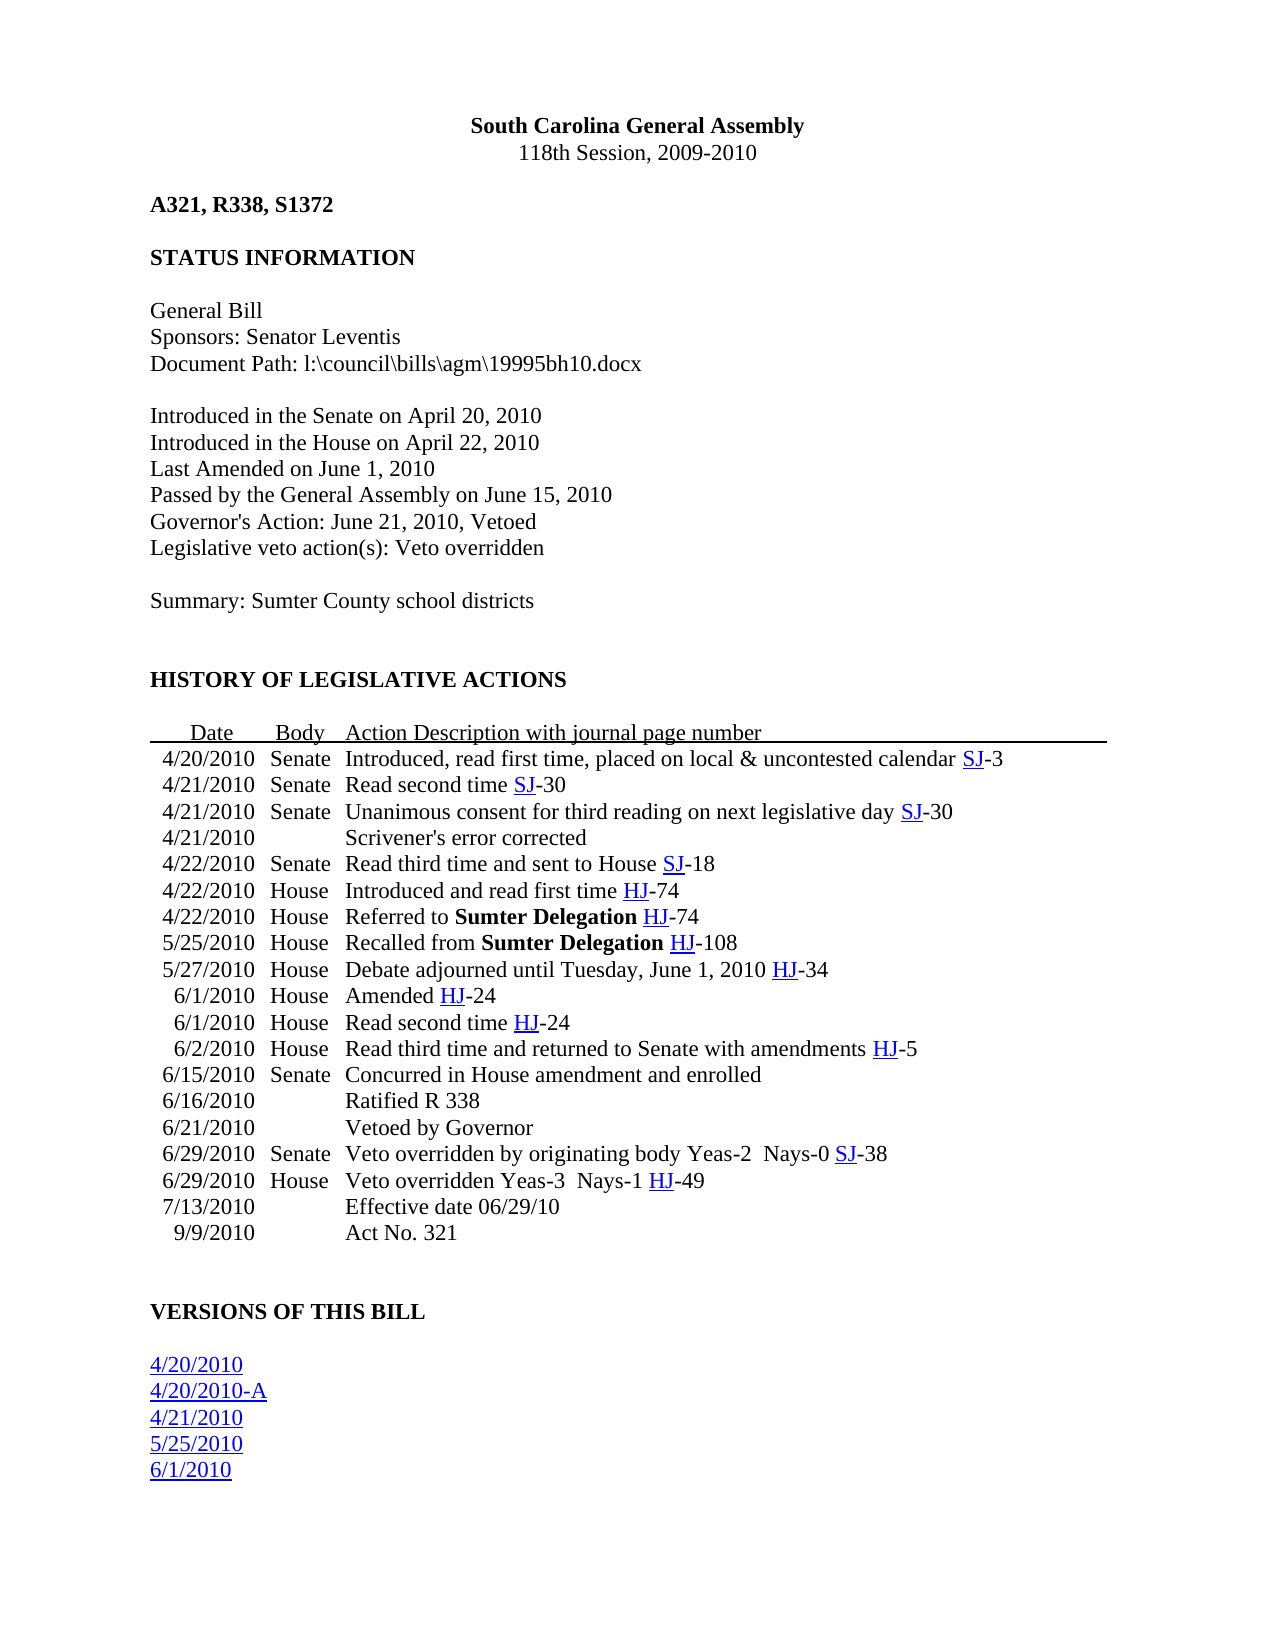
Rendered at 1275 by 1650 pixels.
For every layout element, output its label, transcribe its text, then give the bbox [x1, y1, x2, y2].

text 6/16/2010 Ratified R 338 [150, 1088, 1125, 1114]
text Governor's Action: June 21, 2010, Vetoed [150, 508, 1125, 534]
text 4/21/2010 [150, 1404, 1125, 1430]
text 4/22/2010 House Introduced and read first time HJ-74 [150, 877, 1125, 903]
text 4/22/2010 House Referred to Sumter Delegation HJ-74 [150, 903, 1125, 929]
text STATUS INFORMATION [150, 244, 1125, 271]
text 118th Session, 2009-2010 [150, 139, 1125, 165]
text Document Path: l:\council\bills\agm\19995bh10.docx [150, 350, 1125, 376]
text 6/29/2010 House Veto overridden Yeas-3 Nays-1 HJ-49 [150, 1167, 1125, 1193]
text General Bill [150, 297, 1125, 323]
text 9/9/2010 Act No. 321 [150, 1219, 1125, 1246]
text 4/21/2010 Scrivener's error corrected [150, 824, 1125, 850]
text 4/20/2010-A [150, 1377, 1125, 1404]
text 6/29/2010 Senate Veto overridden by originating body Yeas-2 Nays-0 SJ-38 [150, 1140, 1125, 1167]
text Legislative veto action(s): Veto overridden [150, 534, 1125, 561]
text HISTORY OF LEGISLATIVE ACTIONS [150, 666, 1125, 692]
text Introduced in the House on April 22, 2010 [150, 429, 1125, 455]
text 6/1/2010 [150, 1457, 1125, 1483]
text 6/1/2010 House Read second time HJ-24 [150, 1008, 1125, 1035]
text 4/20/2010 [150, 1351, 1125, 1377]
text 4/21/2010 Senate Unanimous consent for third reading on next legislative day SJ-30 [150, 798, 1125, 824]
text 5/27/2010 House Debate adjourned until Tuesday, June 1, 2010 HJ-34 [150, 956, 1125, 982]
text Passed by the General Assembly on June 15, 2010 [150, 481, 1125, 508]
text 7/13/2010 Effective date 06/29/10 [150, 1193, 1125, 1219]
text 5/25/2010 [150, 1430, 1125, 1457]
text South Carolina General Assembly [150, 112, 1125, 139]
text 4/20/2010 Senate Introduced, read first time, placed on local & uncontested calendar SJ-3 [150, 745, 1125, 771]
text 6/2/2010 House Read third time and returned to Senate with amendments HJ-5 [150, 1035, 1125, 1061]
text A321, R338, S1372 [150, 192, 1125, 218]
text Date Body Action Description with journal page number [150, 719, 1125, 745]
text Summary: Sumter County school districts [150, 587, 1125, 613]
text 6/15/2010 Senate Concurred in House amendment and enrolled [150, 1061, 1125, 1088]
text Last Amended on June 1, 2010 [150, 455, 1125, 481]
text Introduced in the Senate on April 20, 2010 [150, 402, 1125, 429]
text 4/22/2010 Senate Read third time and sent to House SJ-18 [150, 850, 1125, 877]
text 6/1/2010 House Amended HJ-24 [150, 982, 1125, 1008]
text Sponsors: Senator Leventis [150, 323, 1125, 350]
text 4/21/2010 Senate Read second time SJ-30 [150, 771, 1125, 798]
text 6/21/2010 Vetoed by Governor [150, 1114, 1125, 1140]
text VERSIONS OF THIS BILL [150, 1298, 1125, 1325]
text 5/25/2010 House Recalled from Sumter Delegation HJ-108 [150, 929, 1125, 956]
